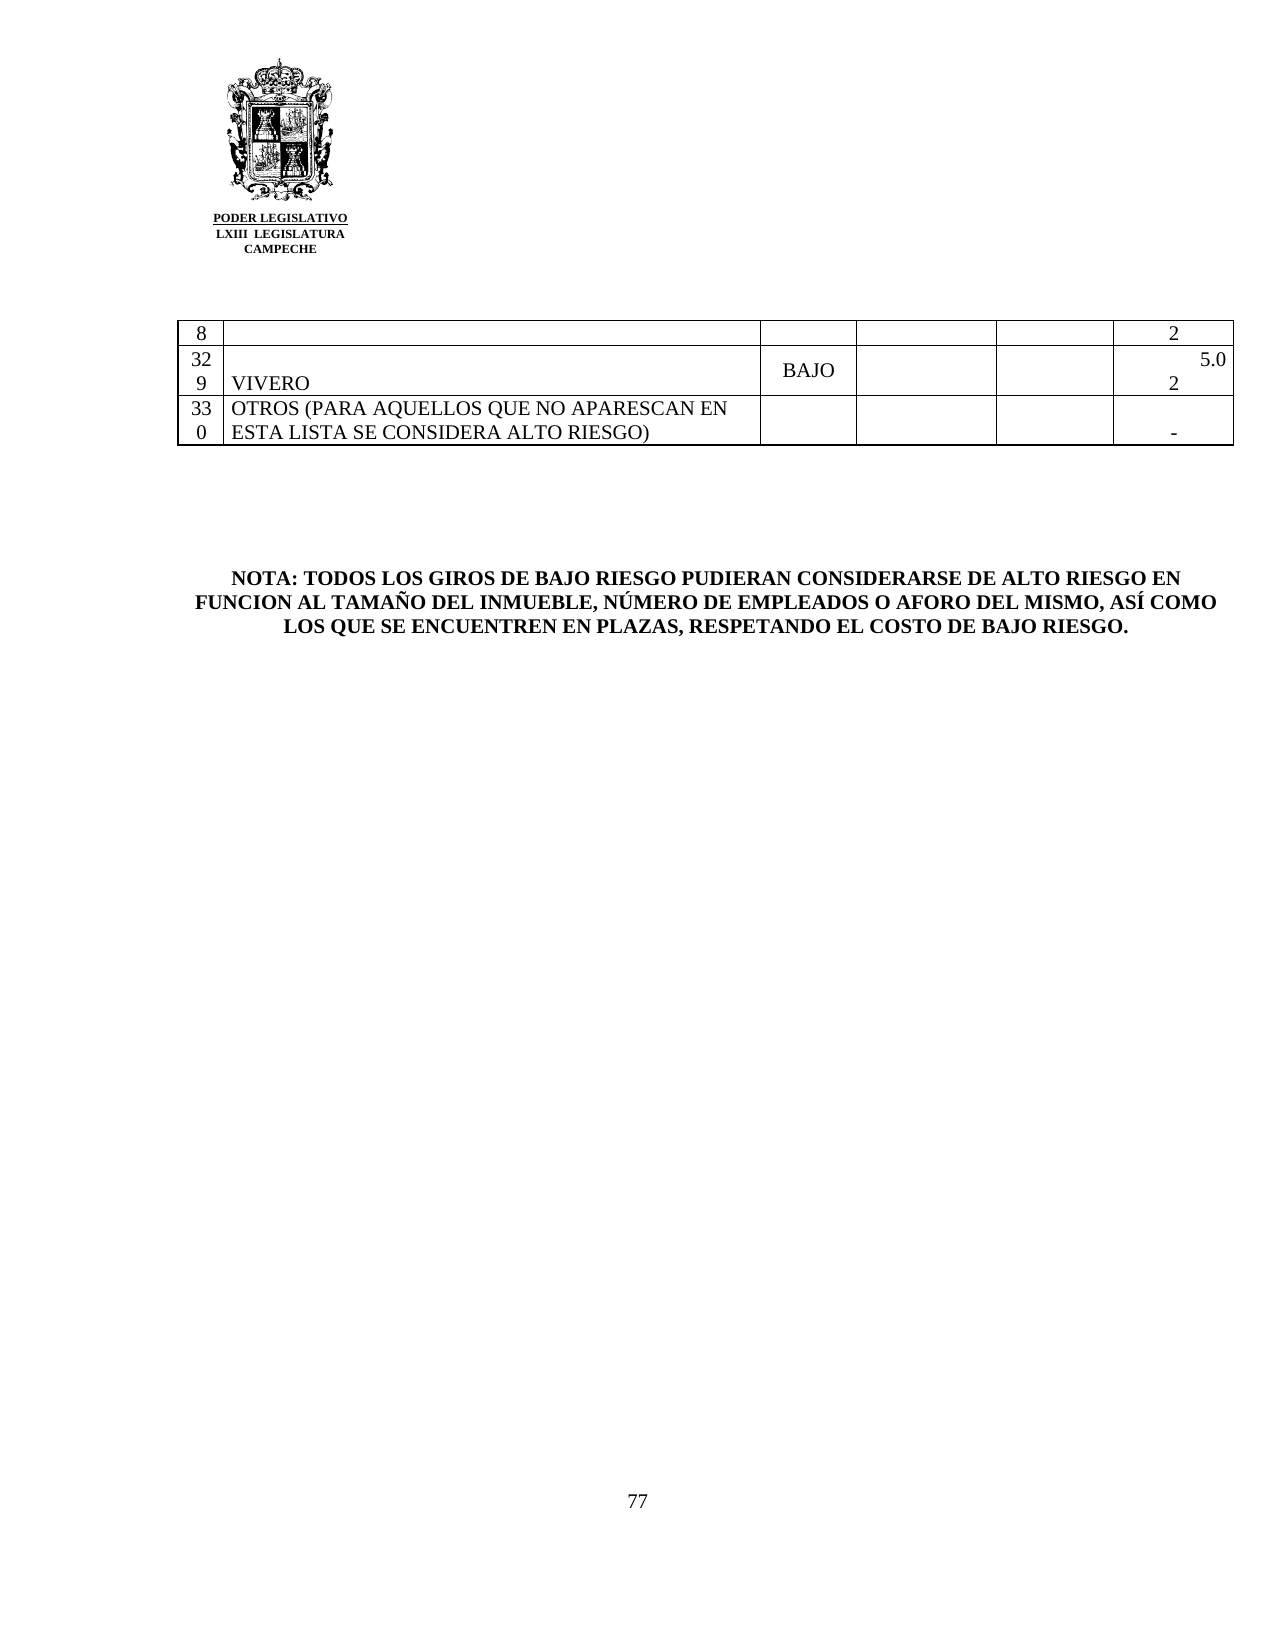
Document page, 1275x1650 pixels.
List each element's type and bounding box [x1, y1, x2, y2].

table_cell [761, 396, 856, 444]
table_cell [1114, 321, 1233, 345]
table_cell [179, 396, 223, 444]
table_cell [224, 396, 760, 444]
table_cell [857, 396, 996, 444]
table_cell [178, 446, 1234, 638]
picture [223, 56, 338, 204]
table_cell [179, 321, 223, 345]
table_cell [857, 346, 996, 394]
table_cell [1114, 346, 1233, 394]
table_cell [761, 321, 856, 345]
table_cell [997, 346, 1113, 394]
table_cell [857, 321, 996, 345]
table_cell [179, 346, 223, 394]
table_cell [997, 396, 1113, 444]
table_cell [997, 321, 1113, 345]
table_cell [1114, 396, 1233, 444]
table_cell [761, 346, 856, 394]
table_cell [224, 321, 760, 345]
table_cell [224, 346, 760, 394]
